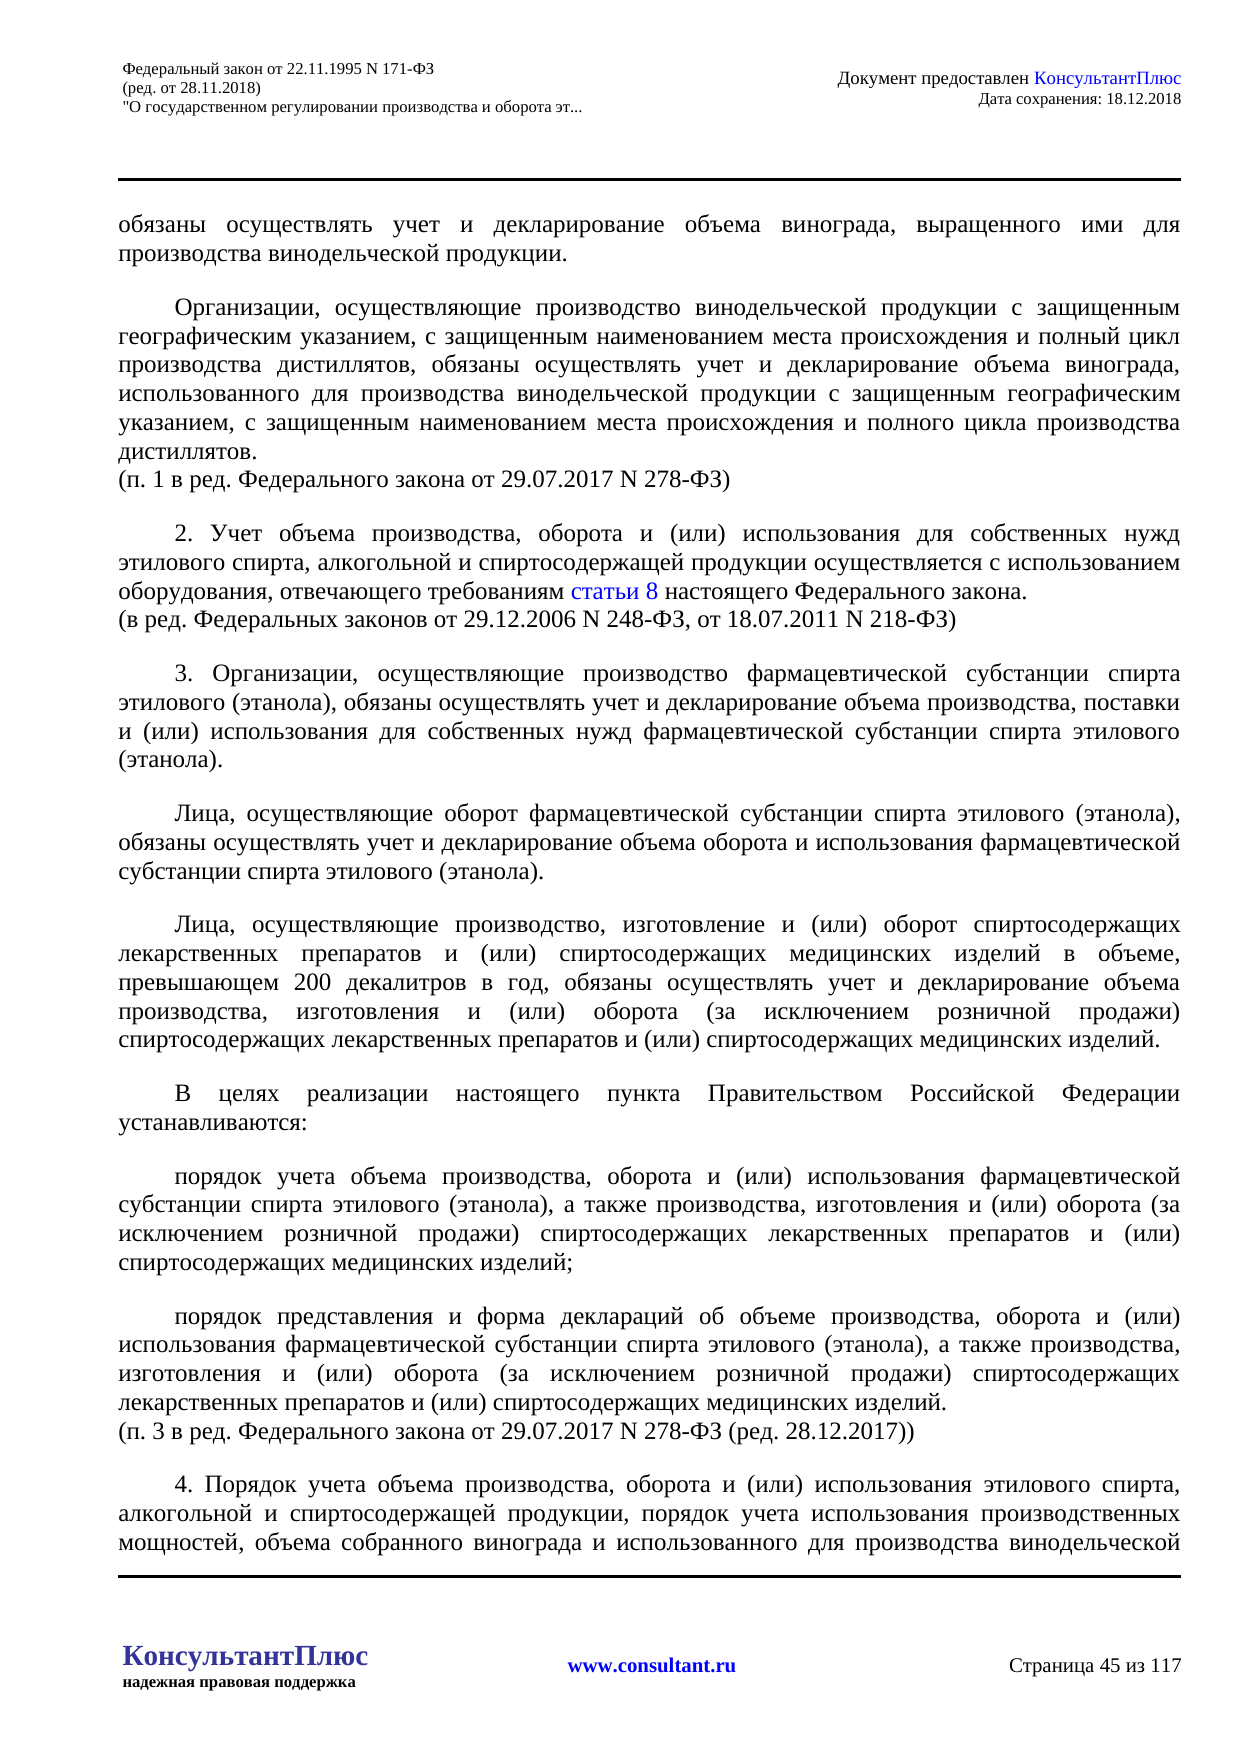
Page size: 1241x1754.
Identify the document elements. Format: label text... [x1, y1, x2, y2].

text (п. 1 в ред. Федерального закона от 29.07.2017 N 278-ФЗ) [118, 464, 1181, 493]
text Лица, осуществляющие оборот фармацевтической субстанции спирта этилового (этанола), обязаны осуществлять учет и декларирование объема оборота и использования фармацевтической субстанции спирта этилового (этанола). [118, 798, 1181, 884]
text Лица, осуществляющие производство, изготовление и (или) оборот спиртосодержащих лекарственных препаратов и (или) спиртосодержащих медицинских изделий в объеме, превышающем 200 декалитров в год, обязаны осуществлять учет и декларирование объема производства, изготовления и (или) оборота (за исключением розничной продажи) спиртосодержащих лекарственных препаратов и (или) спиртосодержащих медицинских изделий. [118, 909, 1181, 1053]
text порядок представления и форма деклараций об объеме производства, оборота и (или) использования фармацевтической субстанции спирта этилового (этанола), а также производства, изготовления и (или) оборота (за исключением розничной продажи) спиртосодержащих лекарственных препаратов и (или) спиртосодержащих медицинских изделий. [118, 1301, 1181, 1416]
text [118, 209, 1181, 267]
text 2. Учет объема производства, оборота и (или) использования для собственных нужд этилового спирта, алкогольной и спиртосодержащей продукции осуществляется с использованием оборудования, отвечающего требованиям статьи 8 настоящего Федерального закона. [118, 518, 1181, 604]
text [118, 1469, 1181, 1556]
text 3. Организации, осуществляющие производство фармацевтической субстанции спирта этилового (этанола), обязаны осуществлять учет и декларирование объема производства, поставки и (или) использования для собственных нужд фармацевтической субстанции спирта этилового (этанола). [118, 658, 1181, 773]
text (п. 3 в ред. Федерального закона от 29.07.2017 N 278-ФЗ (ред. 28.12.2017)) [118, 1416, 1181, 1444]
text порядок учета объема производства, оборота и (или) использования фармацевтической субстанции спирта этилового (этанола), а также производства, изготовления и (или) оборота (за исключением розничной продажи) спиртосодержащих лекарственных препаратов и (или) спиртосодержащих медицинских изделий; [118, 1161, 1181, 1276]
text В целях реализации настоящего пункта Правительством Российской Федерации устанавливаются: [118, 1078, 1181, 1136]
text Организации, осуществляющие производство винодельческой продукции с защищенным географическим указанием, с защищенным наименованием места происхождения и полный цикл производства дистиллятов, обязаны осуществлять учет и декларирование объема винограда, использованного для производства винодельческой продукции с защищенным географическим указанием, с защищенным наименованием места происхождения и полного цикла производства дистиллятов. [118, 292, 1181, 464]
text (в ред. Федеральных законов от 29.12.2006 N 248-ФЗ, от 18.07.2011 N 218-ФЗ) [118, 604, 1181, 633]
